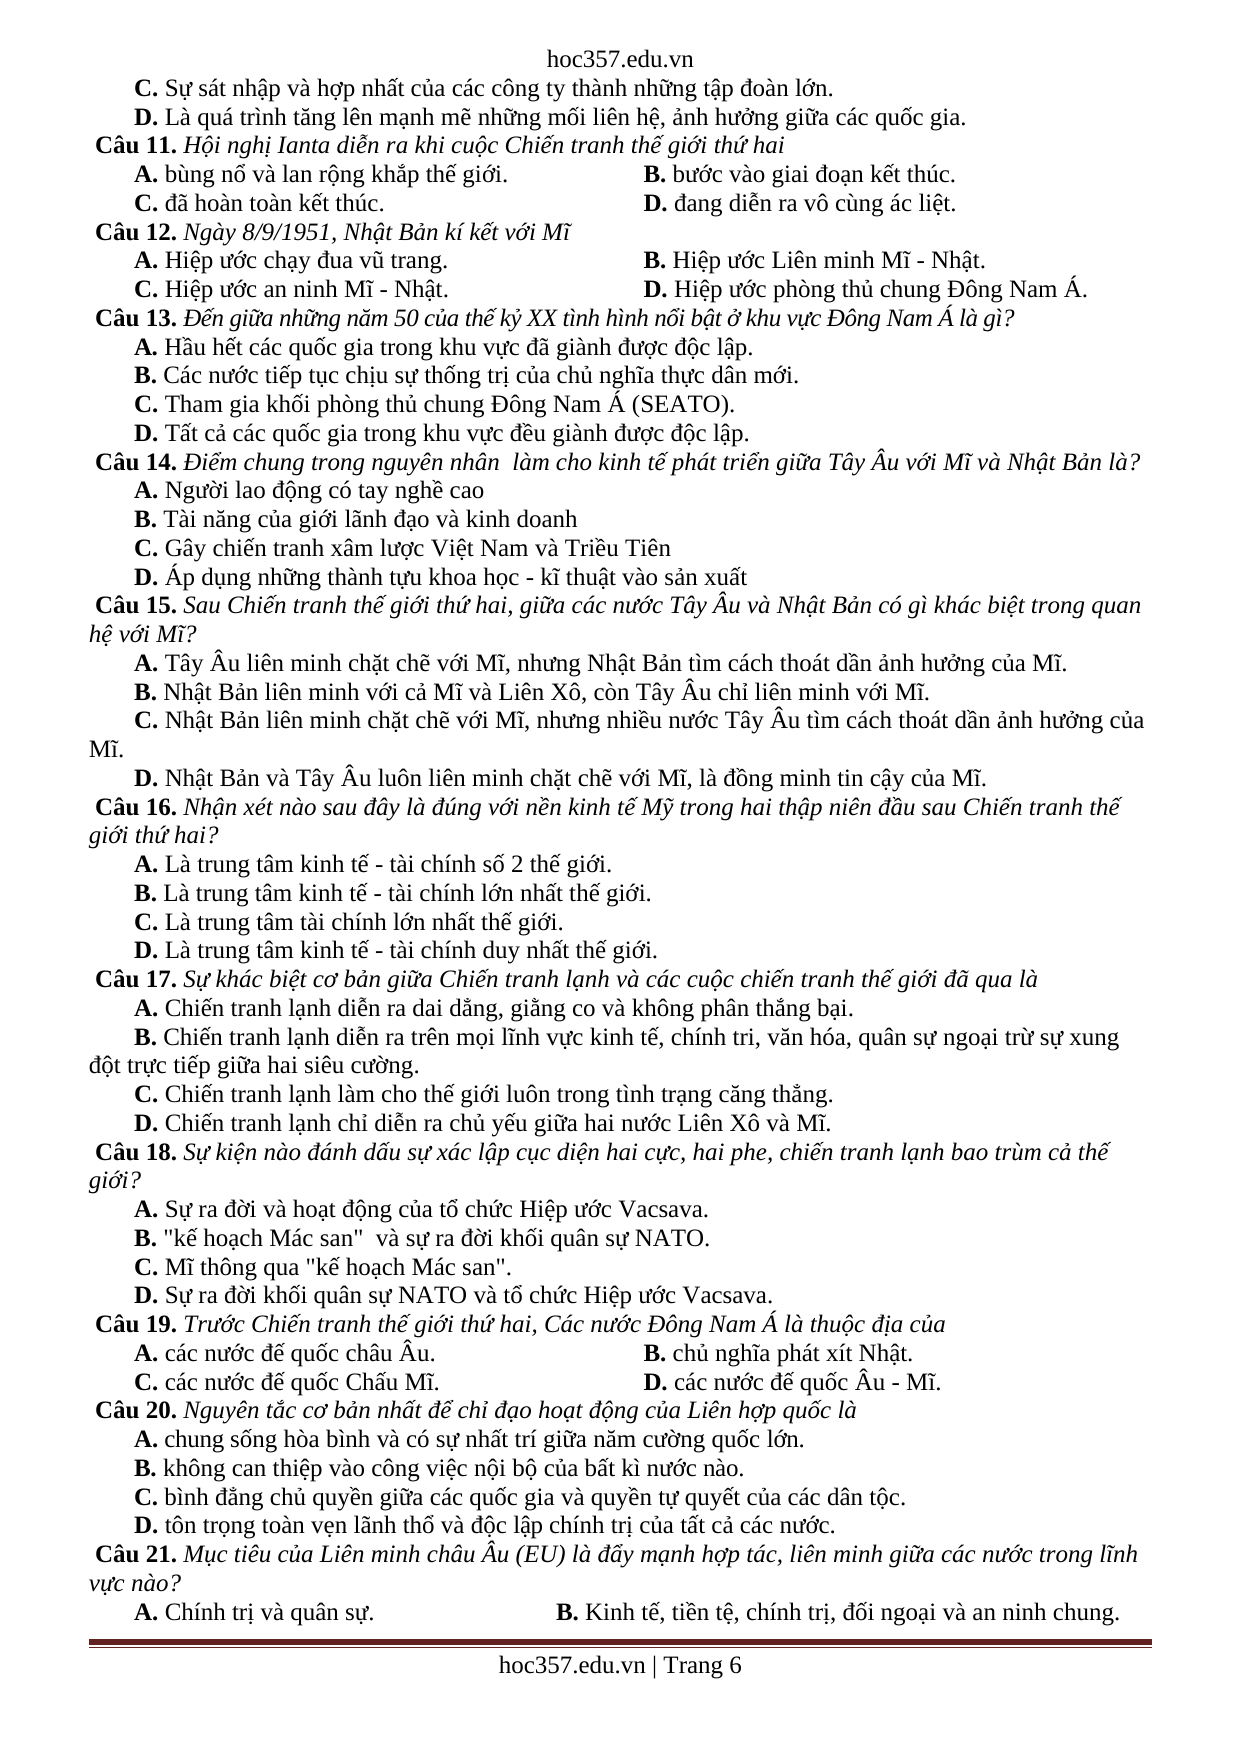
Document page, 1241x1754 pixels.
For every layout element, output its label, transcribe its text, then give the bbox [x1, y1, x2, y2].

text Câu 14. Điểm chung trong nguyên nhân làm cho kinh tế phát triển giữa Tây Âu với Mĩ và Nhật Bản là? [89, 447, 1152, 476]
text Câu 13. Đến giữa những năm 50 của thế kỷ XX tình hình nổi bật ở khu vực Đông Nam Á là gì? [89, 303, 1152, 332]
text C. Là trung tâm tài chính lớn nhất thế giới. [89, 907, 1152, 936]
text B. Chiến tranh lạnh diễn ra trên mọi lĩnh vực kinh tế, chính tri, văn hóa, quân sự ngoại trừ sự xung đột trực tiếp giữa hai siêu cường. [89, 1022, 1152, 1079]
text D. Tất cả các quốc gia trong khu vực đều giành được độc lập. [89, 418, 1152, 447]
text Câu 15. Sau Chiến tranh thế giới thứ hai, giữa các nước Tây Âu và Nhật Bản có gì khác biệt trong quan hệ với Mĩ? [89, 591, 1152, 648]
text B. Tài năng của giới lãnh đạo và kinh doanh [89, 504, 1152, 533]
text D. Sự ra đời khối quân sự NATO và tổ chức Hiệp ước Vacsava. [89, 1281, 1152, 1309]
text C. các nước đế quốc Chấu Mĩ. D. các nước đế quốc Âu - Mĩ. [89, 1367, 1152, 1396]
text D. Là quá trình tăng lên mạnh mẽ những mối liên hệ, ảnh hưởng giữa các quốc gia. [89, 102, 1152, 131]
text C. bình đẳng chủ quyền giữa các quốc gia và quyền tự quyết của các dân tộc. [89, 1482, 1152, 1511]
text C. Gây chiến tranh xâm lược Việt Nam và Triều Tiên [89, 533, 1152, 562]
text Câu 18. Sự kiện nào đánh dấu sự xác lập cục diện hai cực, hai phe, chiến tranh lạnh bao trùm cả thế giới? [89, 1137, 1152, 1194]
text A. Người lao động có tay nghề cao [89, 476, 1152, 504]
text D. Chiến tranh lạnh chỉ diễn ra chủ yếu giữa hai nước Liên Xô và Mĩ. [89, 1108, 1152, 1137]
text Câu 16. Nhận xét nào sau đây là đúng với nền kinh tế Mỹ trong hai thập niên đầu sau Chiến tranh thế giới thứ hai? [89, 792, 1152, 849]
text B. Nhật Bản liên minh với cả Mĩ và Liên Xô, còn Tây Âu chỉ liên minh với Mĩ. [89, 677, 1152, 706]
text A. Hiệp ước chạy đua vũ trang. B. Hiệp ước Liên minh Mĩ - Nhật. [89, 246, 1152, 274]
text C. đã hoàn toàn kết thúc. D. đang diễn ra vô cùng ác liệt. [89, 188, 1152, 217]
text Câu 19. Trước Chiến tranh thế giới thứ hai, Các nước Đông Nam Á là thuộc địa của [89, 1309, 1152, 1338]
text A. bùng nổ và lan rộng khắp thế giới. B. bước vào giai đoạn kết thúc. [89, 159, 1152, 188]
text Câu 21. Mục tiêu của Liên minh châu Âu (EU) là đẩy mạnh hợp tác, liên minh giữa các nước trong lĩnh vực nào? [89, 1539, 1152, 1597]
text Câu 17. Sự khác biệt cơ bản giữa Chiến tranh lạnh và các cuộc chiến tranh thế giới đã qua là [89, 964, 1152, 993]
text C. Nhật Bản liên minh chặt chẽ với Mĩ, nhưng nhiều nước Tây Âu tìm cách thoát dần ảnh hưởng của Mĩ. [89, 706, 1152, 763]
text D. Áp dụng những thành tựu khoa học - kĩ thuật vào sản xuất [89, 562, 1152, 591]
text A. Chính trị và quân sự. B. Kinh tế, tiền tệ, chính trị, đối ngoại và an ninh chung. [89, 1597, 1152, 1626]
text B. Các nước tiếp tục chịu sự thống trị của chủ nghĩa thực dân mới. [89, 361, 1152, 389]
text D. tôn trọng toàn vẹn lãnh thổ và độc lập chính trị của tất cả các nước. [89, 1511, 1152, 1539]
text D. Nhật Bản và Tây Âu luôn liên minh chặt chẽ với Mĩ, là đồng minh tin cậy của Mĩ. [89, 763, 1152, 792]
text C. Chiến tranh lạnh làm cho thế giới luôn trong tình trạng căng thẳng. [89, 1079, 1152, 1108]
text A. chung sống hòa bình và có sự nhất trí giữa năm cường quốc lớn. [89, 1424, 1152, 1453]
text B. Là trung tâm kinh tế - tài chính lớn nhất thế giới. [89, 878, 1152, 907]
text A. Hầu hết các quốc gia trong khu vực đã giành được độc lập. [89, 332, 1152, 361]
text A. Sự ra đời và hoạt động của tổ chức Hiệp ước Vacsava. [89, 1194, 1152, 1223]
text A. Là trung tâm kinh tế - tài chính số 2 thế giới. [89, 849, 1152, 878]
text C. Sự sát nhập và hợp nhất của các công ty thành những tập đoàn lớn. [89, 73, 1152, 102]
text B. "kế hoạch Mác san" và sự ra đời khối quân sự NATO. [89, 1223, 1152, 1252]
text C. Mĩ thông qua "kế hoạch Mác san". [89, 1252, 1152, 1281]
text C. Hiệp ước an ninh Mĩ - Nhật. D. Hiệp ước phòng thủ chung Đông Nam Á. [89, 274, 1152, 303]
text Câu 20. Nguyên tắc cơ bản nhất để chỉ đạo hoạt động của Liên hợp quốc là [89, 1396, 1152, 1424]
text A. các nước đế quốc châu Âu. B. chủ nghĩa phát xít Nhật. [89, 1338, 1152, 1367]
text A. Chiến tranh lạnh diễn ra dai dẳng, giằng co và không phân thắng bại. [89, 993, 1152, 1022]
text Câu 11. Hội nghị Ianta diễn ra khi cuộc Chiến tranh thế giới thứ hai [89, 131, 1152, 159]
text B. không can thiệp vào công việc nội bộ của bất kì nước nào. [89, 1453, 1152, 1482]
text D. Là trung tâm kinh tế - tài chính duy nhất thế giới. [89, 936, 1152, 964]
text C. Tham gia khối phòng thủ chung Đông Nam Á (SEATO). [89, 389, 1152, 418]
text Câu 12. Ngày 8/9/1951, Nhật Bản kí kết với Mĩ [89, 217, 1152, 246]
text A. Tây Âu liên minh chặt chẽ với Mĩ, nhưng Nhật Bản tìm cách thoát dần ảnh hưởng của Mĩ. [89, 648, 1152, 677]
